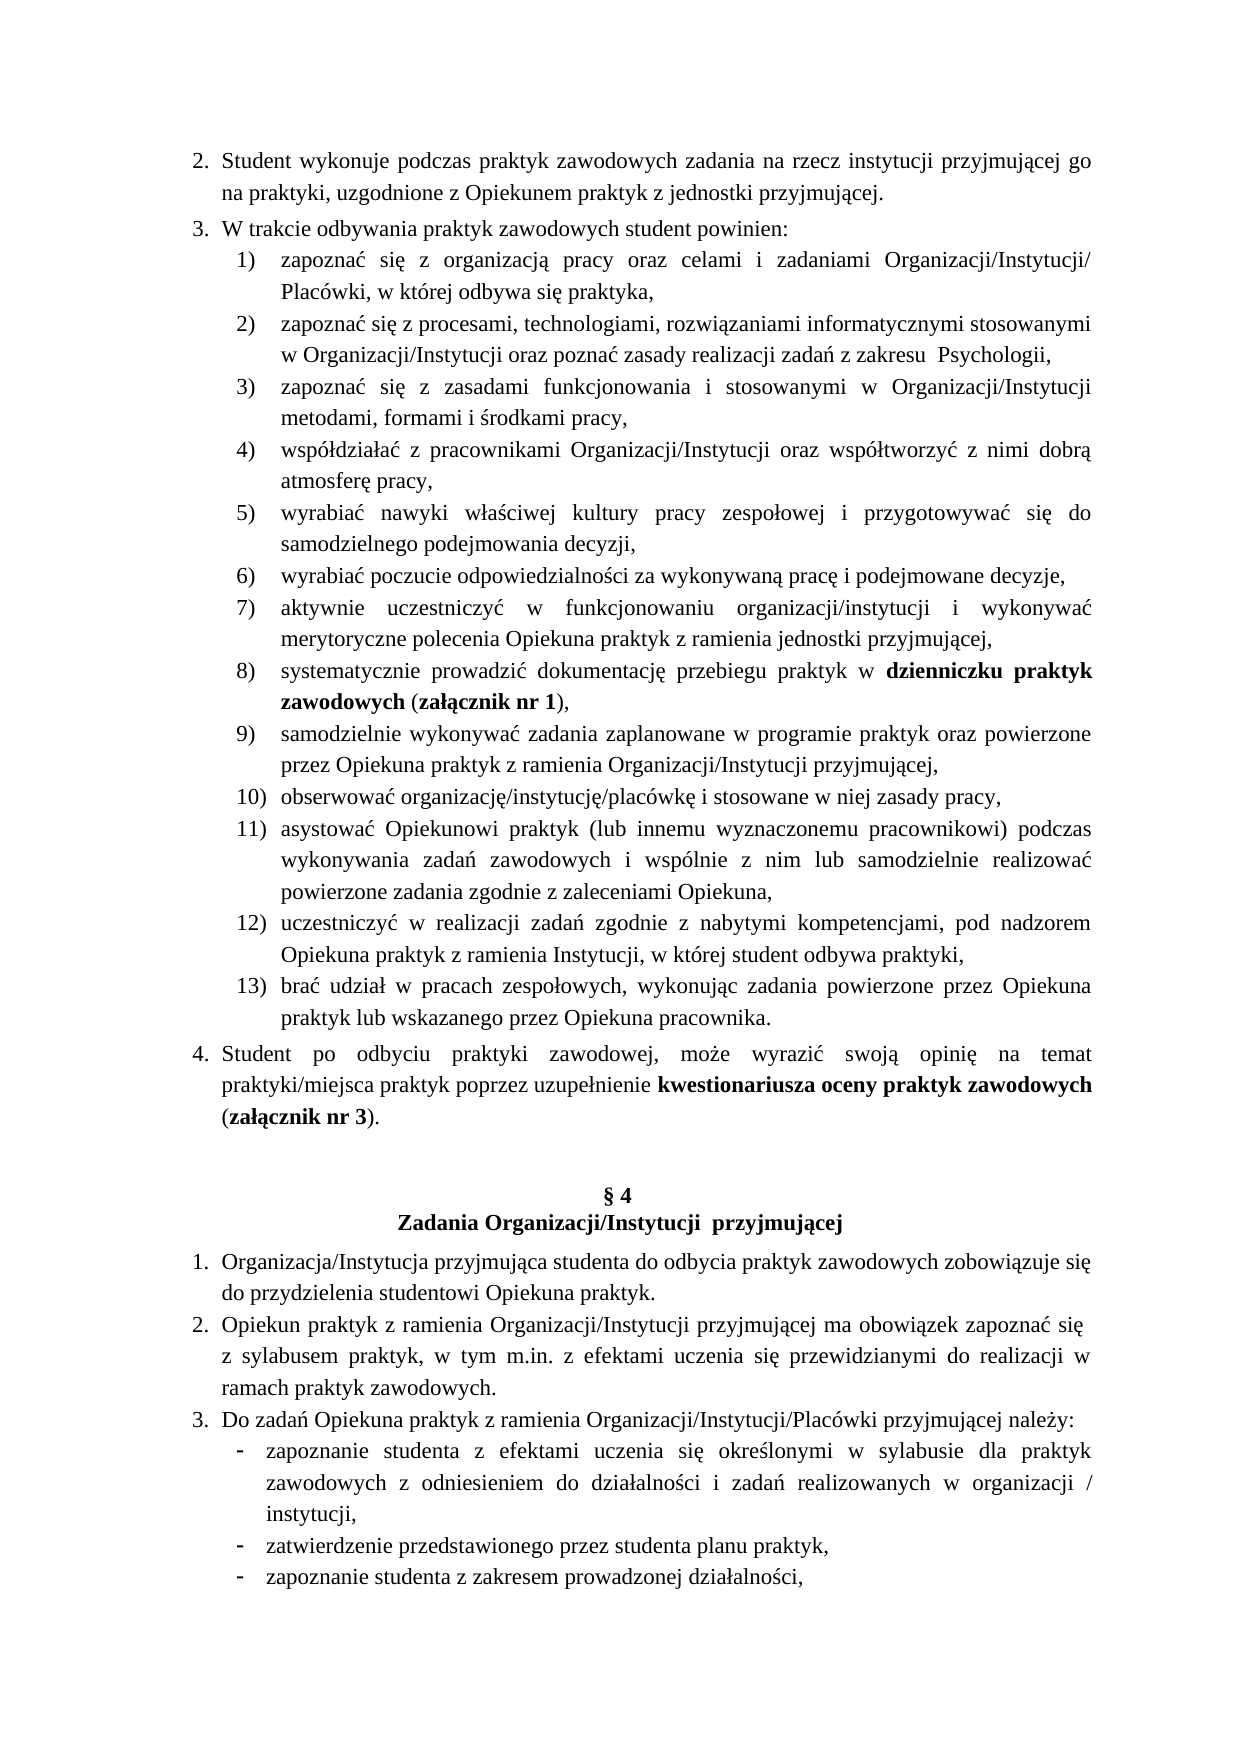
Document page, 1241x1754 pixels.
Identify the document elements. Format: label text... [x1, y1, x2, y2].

list Do zadań Opiekuna praktyk z ramienia Organizacji/Instytucji/Placówki przyjmującej należy: [192, 1406, 1093, 1432]
list zapoznać się z zasadami funkcjonowania i stosowanymi w Organizacji/Instytucji metodami, formami i środkami pracy, [236, 373, 1093, 431]
list Student po odbyciu praktyki zawodowej, może wyrazić swoją opinię na temat praktyki/miejsca praktyk poprzez uzupełnienie kwestionariusza oceny praktyk zawodowych (załącznik nr 3). [192, 1040, 1093, 1129]
list zapoznać się z procesami, technologiami, rozwiązaniami informatycznymi stosowanymi w Organizacji/Instytucji oraz poznać zasady realizacji zadań z zakresu Psychologii, [236, 309, 1093, 367]
list Organizacja/Instytucja przyjmująca studenta do odbycia praktyk zawodowych zobowiązuje się do przydzielenia studentowi Opiekuna praktyk. [192, 1248, 1093, 1306]
list Opiekun praktyk z ramienia Organizacji/Instytucji przyjmującej ma obowiązek zapoznać się z sylabusem praktyk, w tym m.in. z efektami uczenia się przewidzianymi do realizacji w ramach praktyk zawodowych. [192, 1311, 1093, 1400]
list W trakcie odbywania praktyk zawodowych student powinien: [192, 215, 1093, 241]
list zatwierdzenie przedstawionego przez studenta planu praktyk, [236, 1532, 1093, 1558]
text § 4 Zadania Organizacji/Instytucji przyjmującej [148, 1183, 1093, 1235]
list asystować Opiekunowi praktyk (lub innemu wyznaczonemu pracownikowi) podczas wykonywania zadań zawodowych i wspólnie z nim lub samodzielnie realizować powierzone zadania zgodnie z zaleceniami Opiekuna, [236, 814, 1093, 904]
list brać udział w pracach zespołowych, wykonując zadania powierzone przez Opiekuna praktyk lub wskazanego przez Opiekuna pracownika. [236, 972, 1093, 1030]
list zapoznać się z organizacją pracy oraz celami i zadaniami Organizacji/Instytucji/ Placówki, w której odbywa się praktyka, [236, 246, 1093, 304]
list wyrabiać poczucie odpowiedzialności za wykonywaną pracę i podejmowane decyzje, [236, 562, 1093, 588]
list samodzielnie wykonywać zadania zaplanowane w programie praktyk oraz powierzone przez Opiekuna praktyk z ramienia Organizacji/Instytucji przyjmującej, [236, 720, 1093, 778]
list zapoznanie studenta z efektami uczenia się określonymi w sylabusie dla praktyk zawodowych z odniesieniem do działalności i zadań realizowanych w organizacji / instytucji, [236, 1437, 1093, 1527]
list obserwować organizację/instytucję/placówkę i stosowane w niej zasady pracy, [236, 783, 1093, 809]
list uczestniczyć w realizacji zadań zgodnie z nabytymi kompetencjami, pod nadzorem Opiekuna praktyk z ramienia Instytucji, w której student odbywa praktyki, [236, 909, 1093, 967]
list systematycznie prowadzić dokumentację przebiegu praktyk w dzienniczku praktyk zawodowych (załącznik nr 1), [236, 657, 1093, 715]
list wyrabiać nawyki właściwej kultury pracy zespołowej i przygotowywać się do samodzielnego podejmowania decyzji, [236, 499, 1093, 557]
list Student wykonuje podczas praktyk zawodowych zadania na rzecz instytucji przyjmującej go na praktyki, uzgodnione z Opiekunem praktyk z jednostki przyjmującej. [192, 148, 1093, 206]
list zapoznanie studenta z zakresem prowadzonej działalności, [236, 1563, 1093, 1590]
list współdziałać z pracownikami Organizacji/Instytucji oraz współtworzyć z nimi dobrą atmosferę pracy, [236, 436, 1093, 494]
list aktywnie uczestniczyć w funkcjonowaniu organizacji/instytucji i wykonywać merytoryczne polecenia Opiekuna praktyk z ramienia jednostki przyjmującej, [236, 594, 1093, 652]
